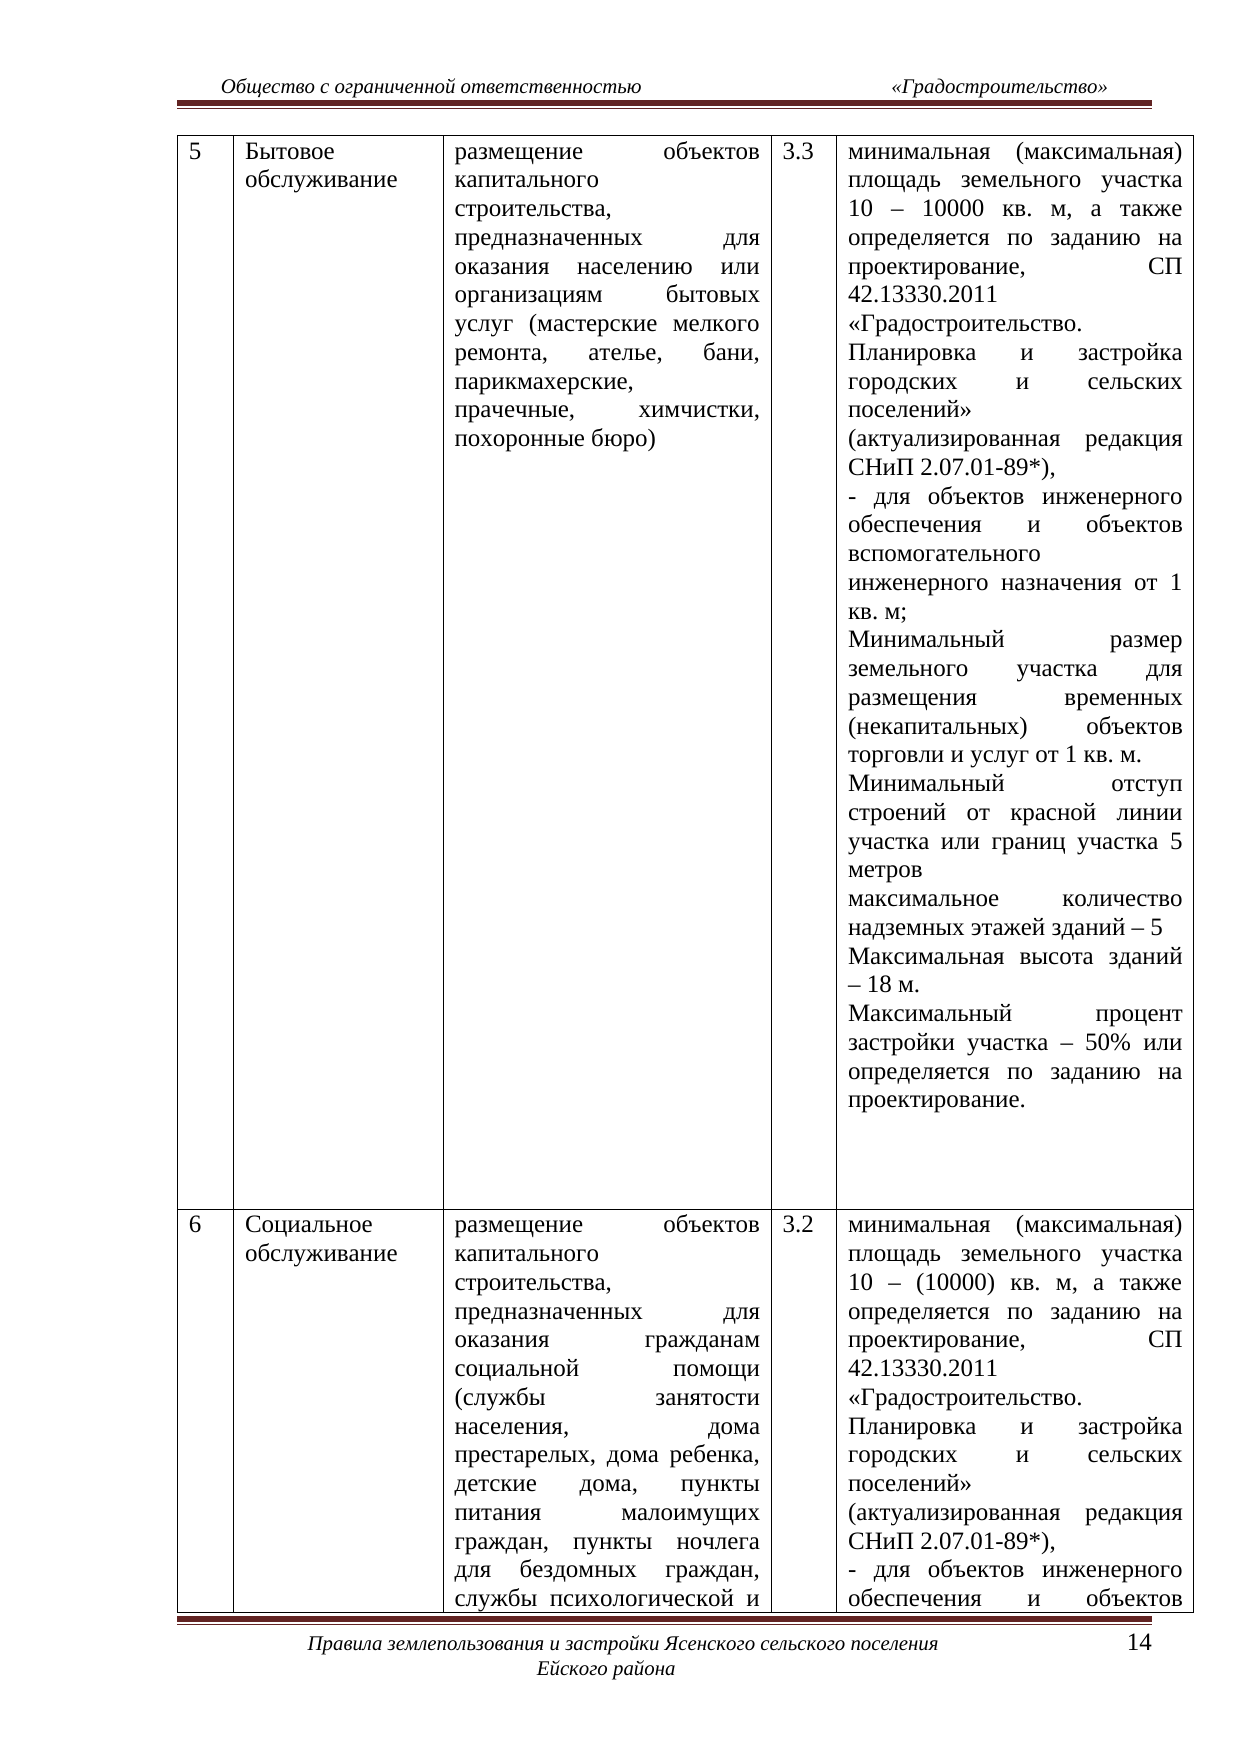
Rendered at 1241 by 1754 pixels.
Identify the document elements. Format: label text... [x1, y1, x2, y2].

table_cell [444, 1210, 771, 1612]
table_cell размещение объектов капитального строительства, предназначенных для оказания населению или организациям бытовых услуг (мастерские мелкого ремонта, ателье, бани, парикмахерские, прачечные, химчистки, похоронные бюро) [444, 136, 771, 1208]
table_cell 6 [178, 1210, 233, 1612]
table_cell Бытовое обслуживание [234, 136, 443, 1208]
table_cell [234, 1210, 443, 1612]
table_cell 3.2 [772, 1210, 836, 1612]
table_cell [837, 1210, 1193, 1612]
table_cell 5 [178, 136, 233, 1208]
table_cell минимальная (максимальная) площадь земельного участка 10 – 10000 кв. м, а также определяется по заданию на проектирование, СП 42.13330.2011 «Градостроительство. Планировка и застройка городских и сельских поселений» (актуализированная редакция СНиП 2.07.01-89*), - для объектов инженерного обеспечения и объектов вспомогательного инженерного назначения от 1 кв. м; Минимальный размер земельного участка для размещения временных (некапитальных) объектов торговли и услуг от 1 кв. м. Минимальный отступ строений от красной линии участка или границ участка 5 метров максимальное количество надземных этажей зданий – 5 Максимальная высота зданий – 18 м. Максимальный процент застройки участка – 50% или определяется по заданию на проектирование. [837, 136, 1193, 1208]
table_cell 3.3 [772, 136, 836, 1208]
